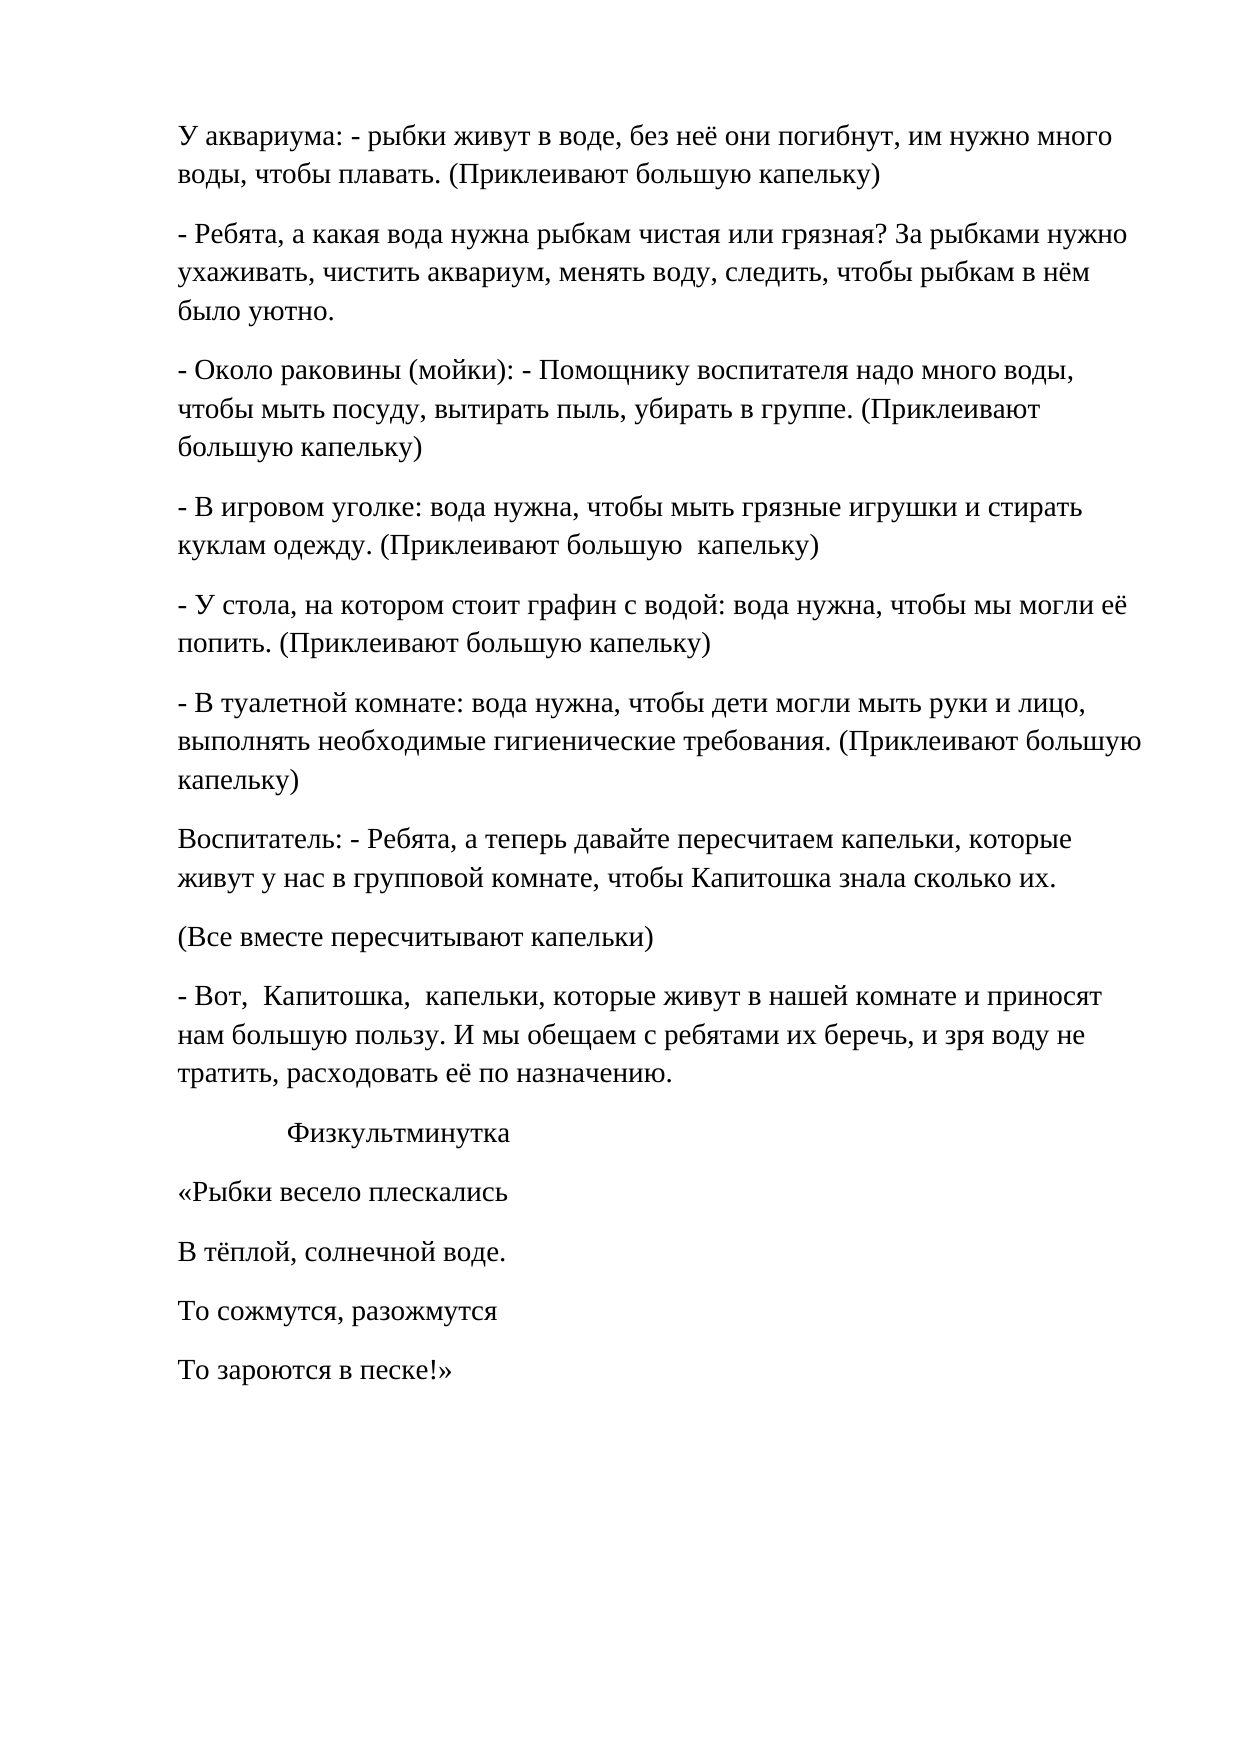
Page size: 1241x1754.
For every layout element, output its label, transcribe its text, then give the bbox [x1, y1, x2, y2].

text - В игровом уголке: вода нужна, чтобы мыть грязные игрушки и стирать куклам одежду. (Приклеивают большую капельку) [177, 489, 1152, 561]
text - Вот, Капитошка, капельки, которые живут в нашей комнате и приносят нам большую пользу. И мы обещаем с ребятами их беречь, и зря воду не тратить, расходовать её по назначению. [177, 978, 1152, 1089]
text «Рыбки весело плескались [177, 1174, 1152, 1208]
text - Ребята, а какая вода нужна рыбкам чистая или грязная? За рыбками нужно ухаживать, чистить аквариум, менять воду, следить, чтобы рыбкам в нём было уютно. [177, 216, 1152, 327]
text В тёплой, солнечной воде. [177, 1234, 1152, 1267]
text - У стола, на котором стоит графин с водой: вода нужна, чтобы мы могли её попить. (Приклеивают большую капельку) [177, 587, 1152, 659]
text (Все вместе пересчитывают капельки) [177, 919, 1152, 953]
text То зароются в песке!» [177, 1352, 1152, 1386]
text Физкультминутка [177, 1115, 1152, 1148]
text - В туалетной комнате: вода нужна, чтобы дети могли мыть руки и лицо, выполнять необходимые гигиенические требования. (Приклеивают большую капельку) [177, 685, 1152, 795]
text Воспитатель: - Ребята, а теперь давайте пересчитаем капельки, которые живут у нас в групповой комнате, чтобы Капитошка знала сколько их. [177, 821, 1152, 893]
text То сожмутся, разожмутся [177, 1293, 1152, 1327]
text - Около раковины (мойки): - Помощнику воспитателя надо много воды, чтобы мыть посуду, вытирать пыль, убирать в группе. (Приклеивают большую капельку) [177, 352, 1152, 463]
text У аквариума: - рыбки живут в воде, без неё они погибнут, им нужно много воды, чтобы плавать. (Приклеивают большую капельку) [177, 118, 1152, 190]
